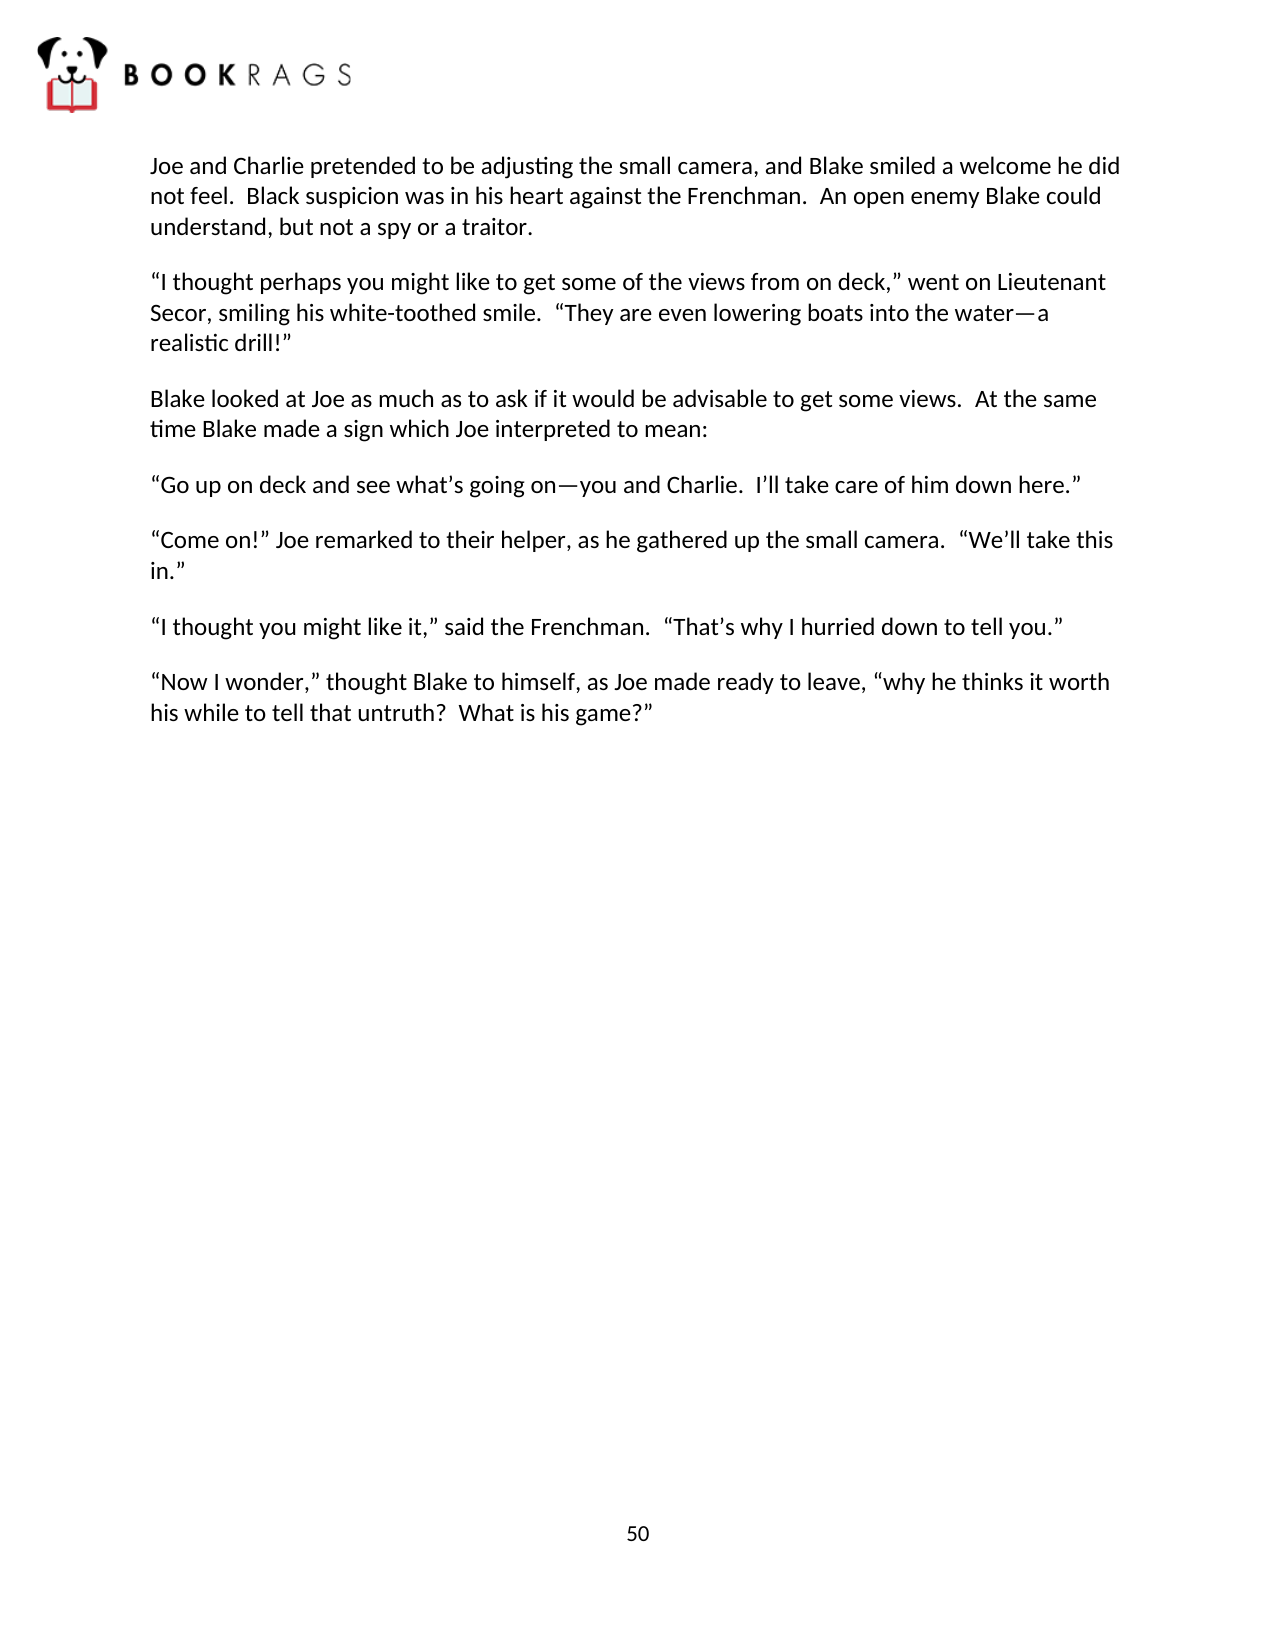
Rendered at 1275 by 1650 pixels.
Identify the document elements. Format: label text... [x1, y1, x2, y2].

text “Now I wonder,” thought Blake to himself, as Joe made ready to leave, “why he thinks it worth his while to tell that untruth? What is his game?” [150, 666, 1125, 727]
text Blake looked at Joe as much as to ask if it would be advisable to get some views. At the same time Blake made a sign which Joe interpreted to mean: [150, 383, 1125, 444]
text Joe and Charlie pretended to be adjusting the small camera, and Blake smiled a welcome he did not feel. Black suspicion was in his heart against the Frenchman. An open enemy Blake could understand, but not a spy or a traitor. [150, 150, 1125, 242]
text “Come on!” Joe remarked to their helper, as he gathered up the small camera. “We’ll take this in.” [150, 525, 1125, 586]
picture [37, 37, 351, 113]
text “I thought perhaps you might like to get some of the views from on deck,” went on Lieutenant Secor, smiling his white-toothed smile. “They are even lowering boats into the water—­a realistic drill!” [150, 267, 1125, 358]
text “I thought you might like it,” said the Frenchman. “That’s why I hurried down to tell you.” [150, 611, 1125, 641]
text “Go up on deck and see what’s going on—­you and Charlie. I’ll take care of him down here.” [150, 469, 1125, 500]
